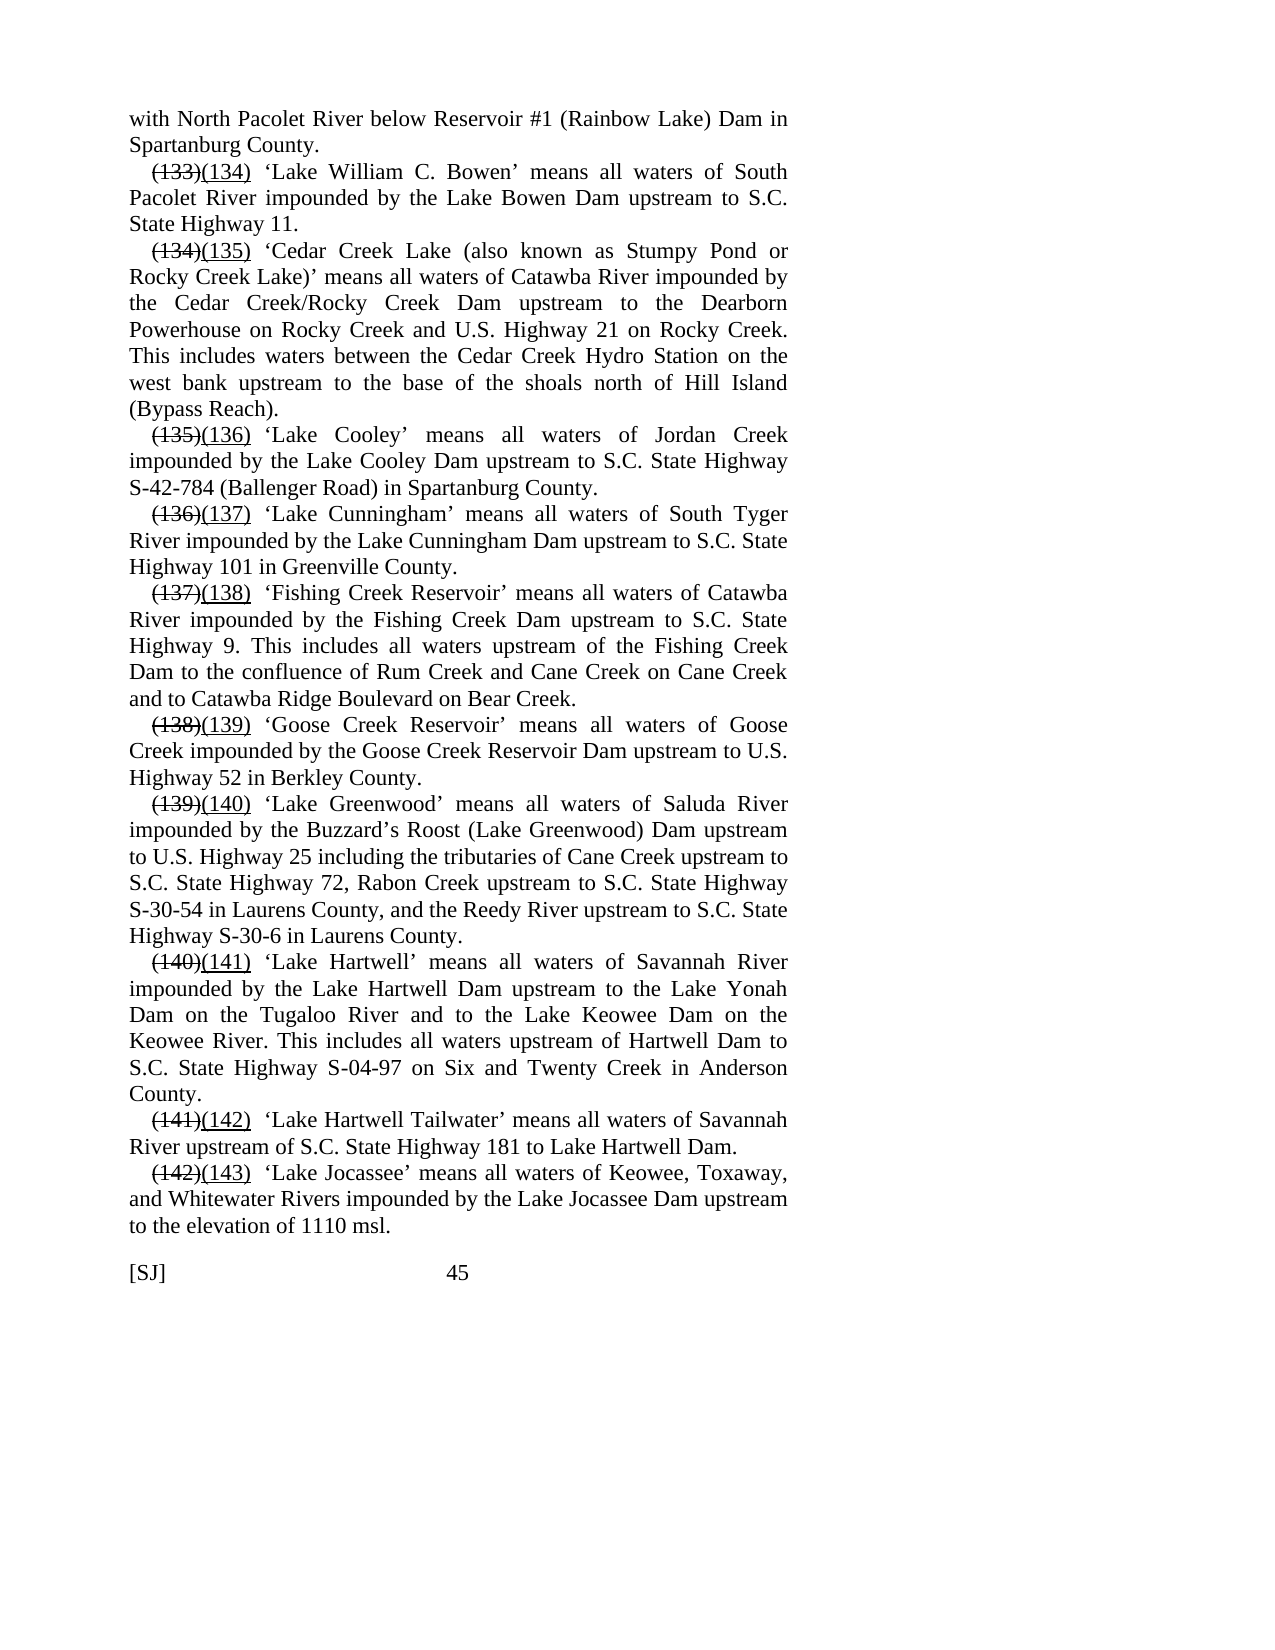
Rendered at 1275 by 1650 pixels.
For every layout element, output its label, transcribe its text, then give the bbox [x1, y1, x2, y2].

text (140)(141) ‘Lake Hartwell’ means all waters of Savannah River impounded by the Lake Hartwell Dam upstream to the Lake Yonah Dam on the Tugaloo River and to the Lake Keowee Dam on the Keowee River. This includes all waters upstream of Hartwell Dam to S.C. State Highway S-04-97 on Six and Twenty Creek in Anderson County. [129, 948, 789, 1106]
text (135)(136) ‘Lake Cooley’ means all waters of Jordan Creek impounded by the Lake Cooley Dam upstream to S.C. State Highway S-42-784 (Ballenger Road) in Spartanburg County. [129, 421, 789, 500]
text (136)(137) ‘Lake Cunningham’ means all waters of South Tyger River impounded by the Lake Cunningham Dam upstream to S.C. State Highway 101 in Greenville County. [129, 500, 789, 579]
text (141)(142) ‘Lake Hartwell Tailwater’ means all waters of Savannah River upstream of S.C. State Highway 181 to Lake Hartwell Dam. [129, 1106, 789, 1159]
text (134)(135) ‘Cedar Creek Lake (also known as Stumpy Pond or Rocky Creek Lake)’ means all waters of Catawba River impounded by the Cedar Creek/Rocky Creek Dam upstream to the Dearborn Powerhouse on Rocky Creek and U.S. Highway 21 on Rocky Creek. This includes waters between the Cedar Creek Hydro Station on the west bank upstream to the base of the shoals north of Hill Island (Bypass Reach). [129, 237, 789, 421]
text (137)(138) ‘Fishing Creek Reservoir’ means all waters of Catawba River impounded by the Fishing Creek Dam upstream to S.C. State Highway 9. This includes all waters upstream of the Fishing Creek Dam to the confluence of Rum Creek and Cane Creek on Cane Creek and to Catawba Ridge Boulevard on Bear Creek. [129, 579, 789, 711]
text (139)(140) ‘Lake Greenwood’ means all waters of Saluda River impounded by the Buzzard’s Roost (Lake Greenwood) Dam upstream to U.S. Highway 25 including the tributaries of Cane Creek upstream to S.C. State Highway 72, Rabon Creek upstream to S.C. State Highway S-30-54 in Laurens County, and the Reedy River upstream to S.C. State Highway S-30-6 in Laurens County. [129, 790, 789, 948]
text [129, 105, 789, 158]
text (138)(139) ‘Goose Creek Reservoir’ means all waters of Goose Creek impounded by the Goose Creek Reservoir Dam upstream to U.S. Highway 52 in Berkley County. [129, 711, 789, 790]
text (142)(143) ‘Lake Jocassee’ means all waters of Keowee, Toxaway, and Whitewater Rivers impounded by the Lake Jocassee Dam upstream to the elevation of 1110 msl. [129, 1159, 789, 1238]
text (133)(134) ‘Lake William C. Bowen’ means all waters of South Pacolet River impounded by the Lake Bowen Dam upstream to S.C. State Highway 11. [129, 158, 789, 237]
